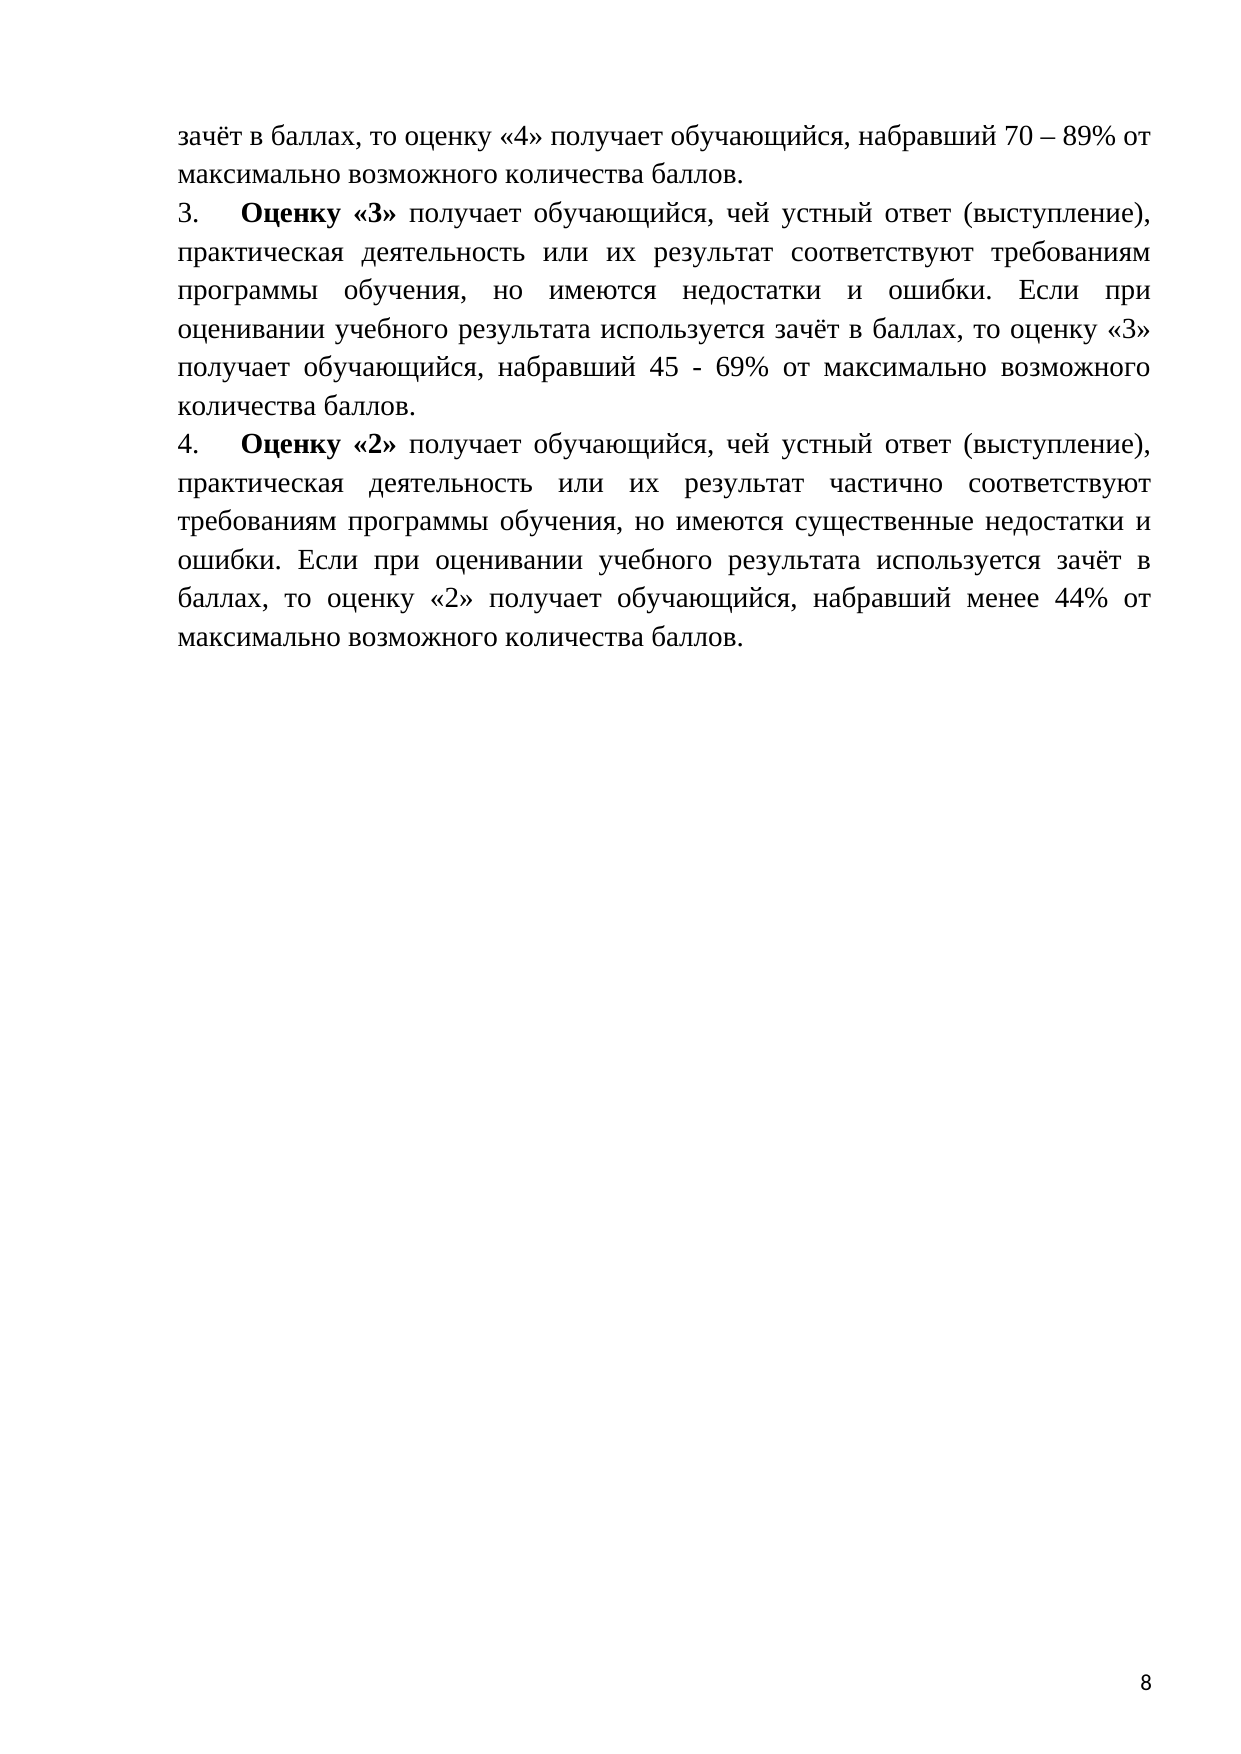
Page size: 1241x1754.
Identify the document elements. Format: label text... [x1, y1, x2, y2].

text 4. Оценку «2» получает обучающийся, чей устный ответ (выступление), практическая деятельность или их результат частично соответствуют требованиям программы обучения, но имеются существенные недостатки и ошибки. Если при оценивании учебного результата используется зачёт в баллах, то оценку «2» получает обучающийся, набравший менее 44% от максимально возможного количества баллов. [177, 426, 1152, 653]
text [177, 118, 1152, 190]
text 3. Оценку «3» получает обучающийся, чей устный ответ (выступление), практическая деятельность или их результат соответствуют требованиям программы обучения, но имеются недостатки и ошибки. Если при оценивании учебного результата используется зачёт в баллах, то оценку «3» получает обучающийся, набравший 45 - 69% от максимально возможного количества баллов. [177, 195, 1152, 421]
